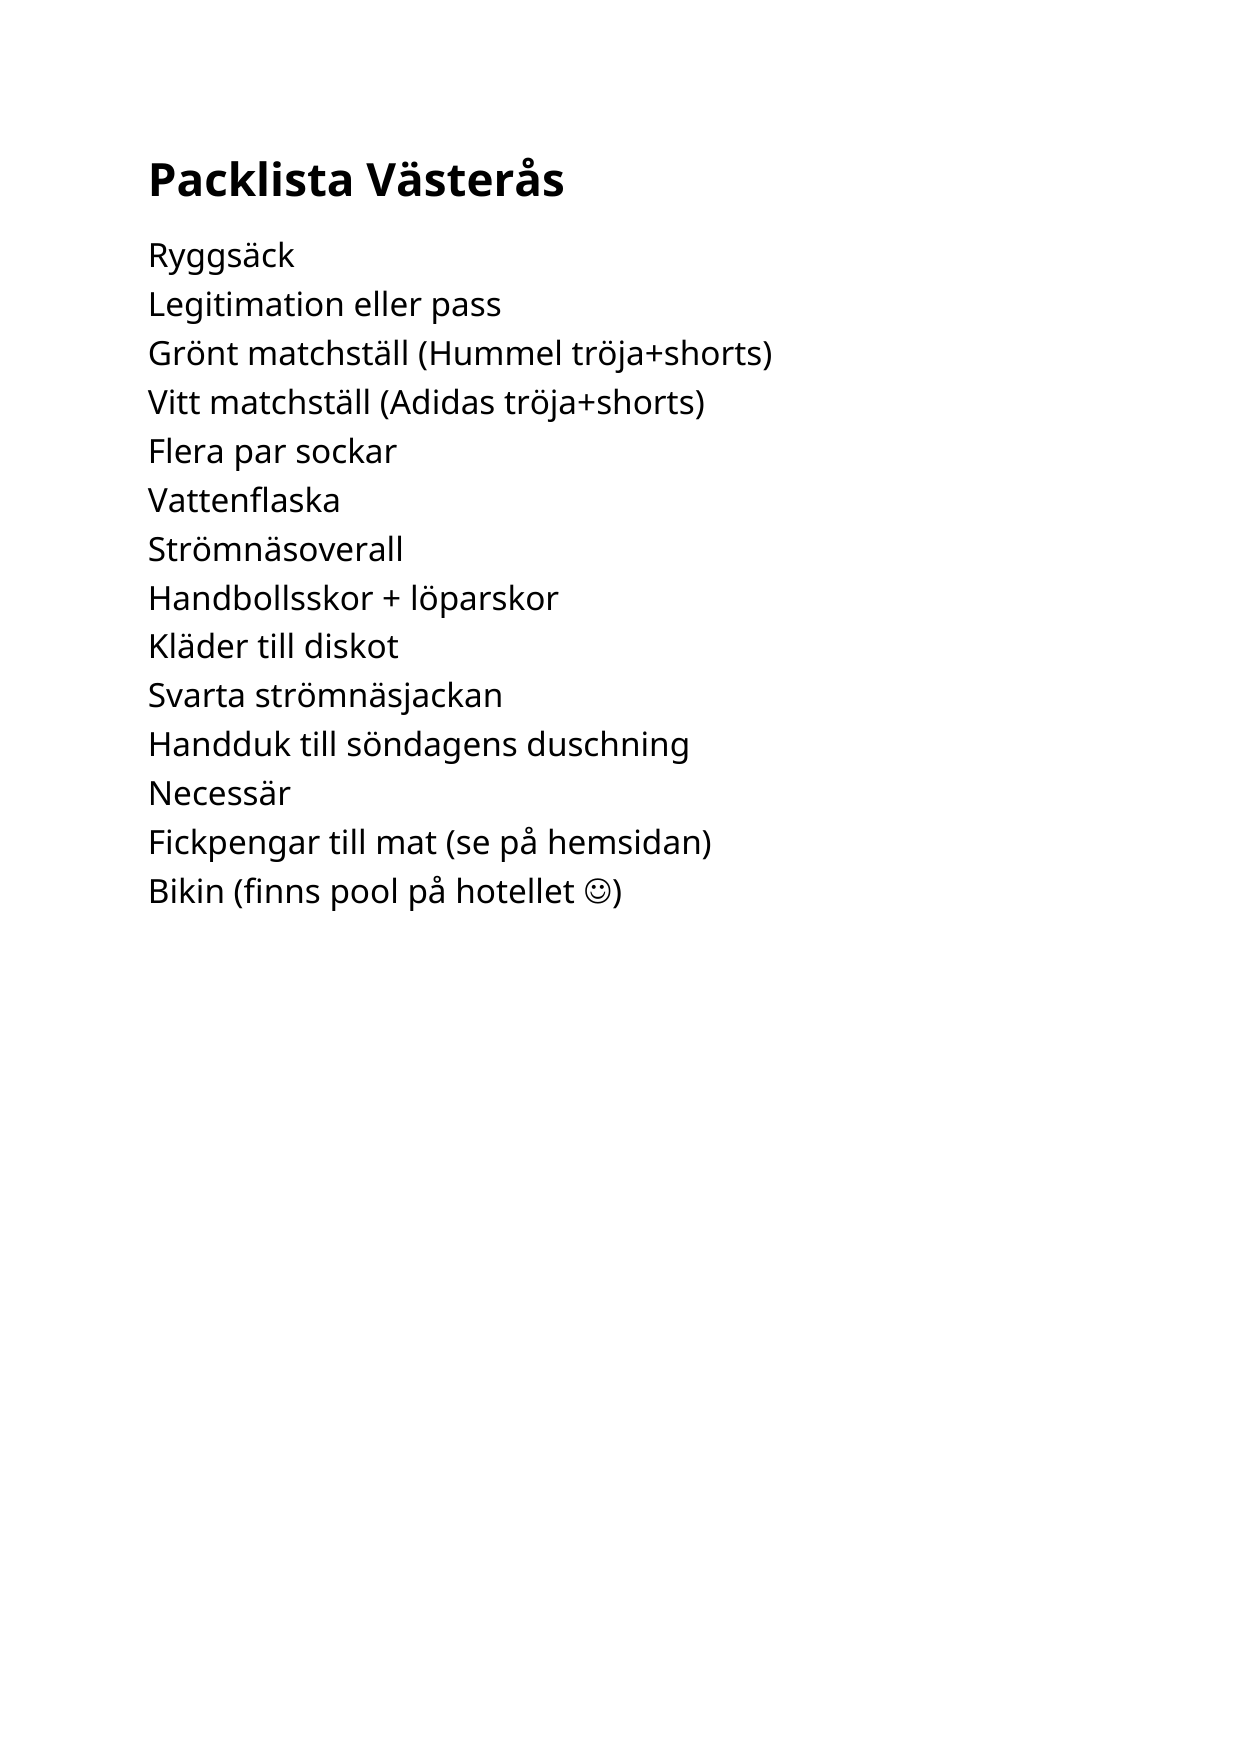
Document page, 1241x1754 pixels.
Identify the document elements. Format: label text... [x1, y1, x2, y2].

text Fickpengar till mat (se på hemsidan) [148, 819, 1093, 864]
text Handbollsskor + löparskor [148, 574, 1093, 620]
text Flera par sockar [148, 427, 1093, 473]
text Strömnäsoverall [148, 525, 1093, 571]
text Necessär [148, 770, 1093, 816]
text Svarta strömnäsjackan [148, 672, 1093, 718]
text Packlista Västerås [148, 148, 1093, 210]
text Kläder till diskot [148, 623, 1093, 669]
text Vitt matchställ (Adidas tröja+shorts) [148, 378, 1093, 424]
text Ryggsäck [148, 232, 1093, 277]
text Grönt matchställ (Hummel tröja+shorts) [148, 329, 1093, 375]
text Bikin (finns pool på hotellet ) [148, 868, 1093, 913]
text Handduk till söndagens duschning [148, 721, 1093, 767]
text Legitimation eller pass [148, 281, 1093, 326]
text Vattenflaska [148, 476, 1093, 522]
